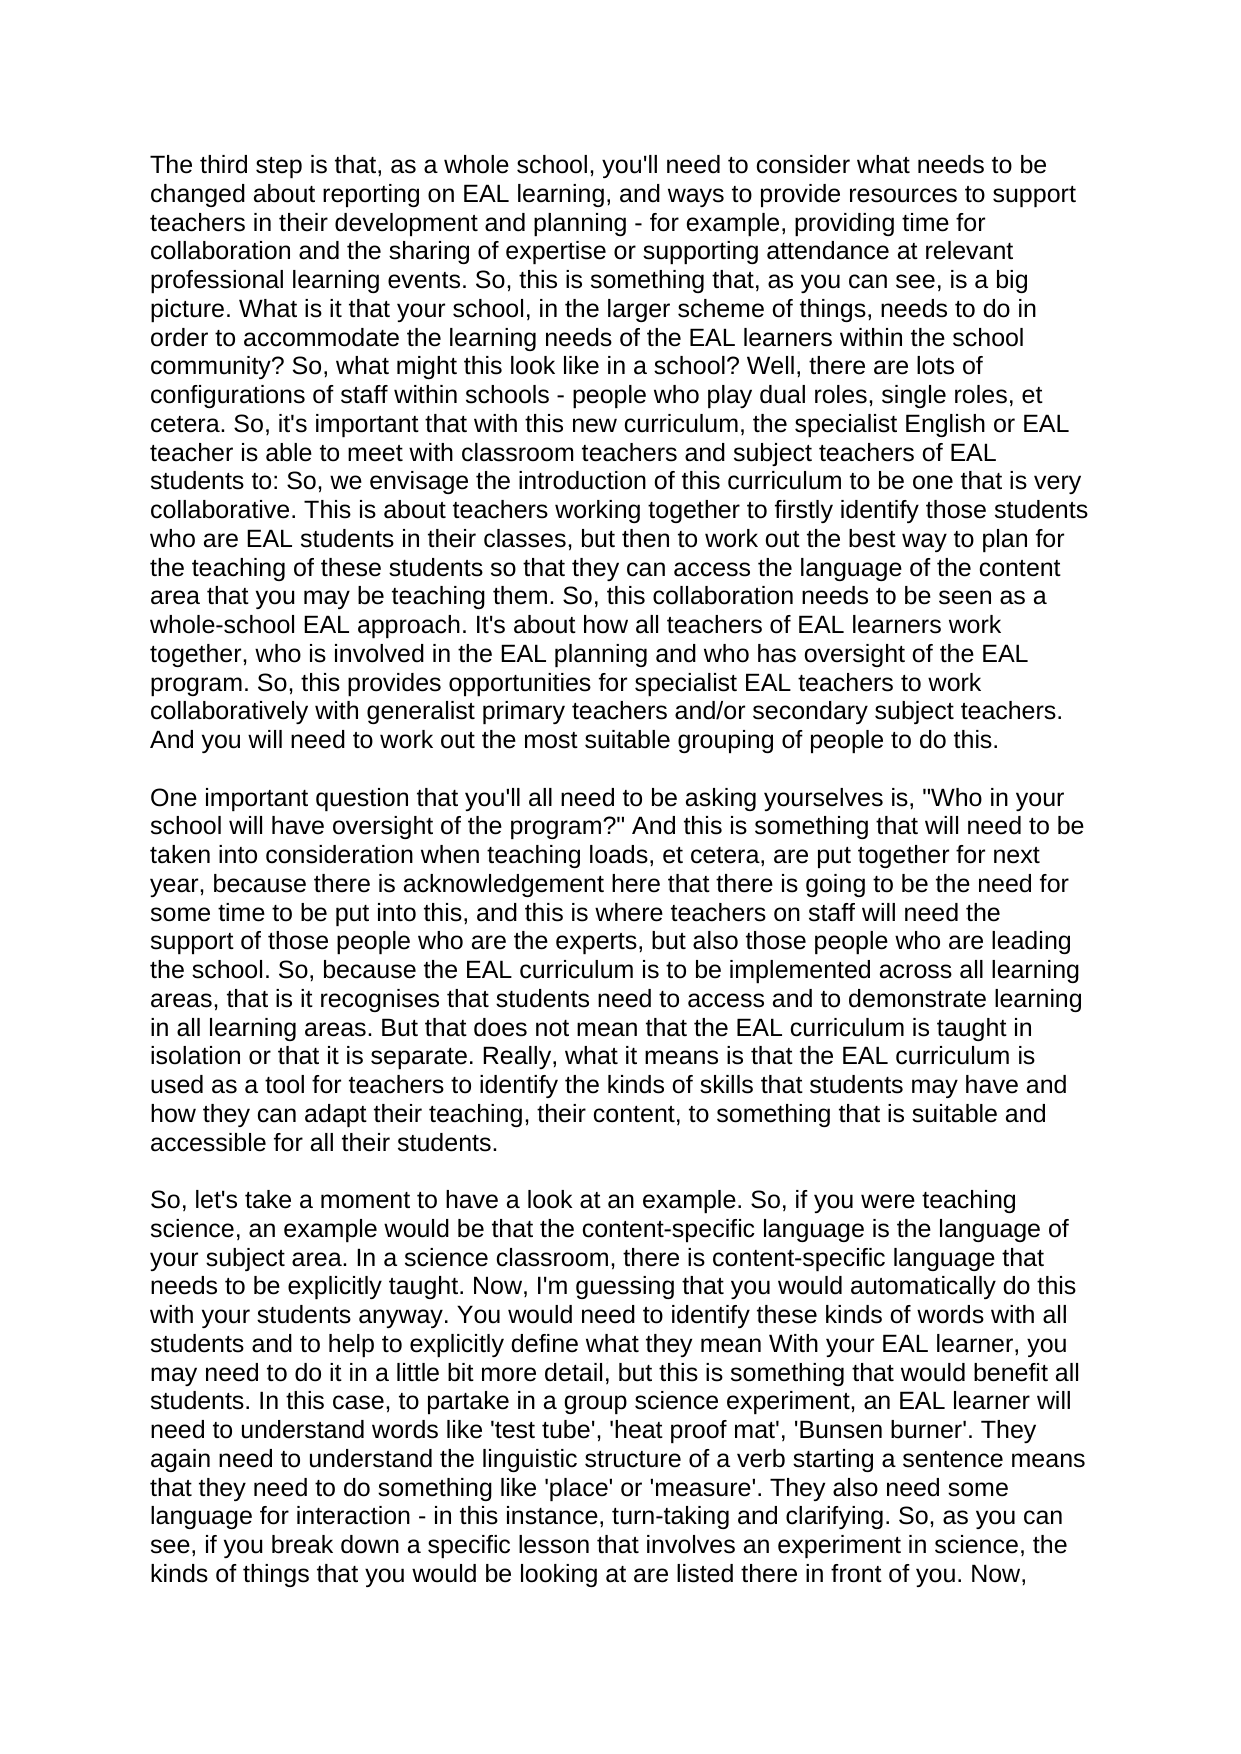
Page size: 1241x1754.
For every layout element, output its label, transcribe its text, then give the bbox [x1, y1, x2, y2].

text One important question that you'll all need to be asking yourselves is, "Who in your school will have oversight of the program?" And this is something that will need to be taken into consideration when teaching loads, et cetera, are put together for next year, because there is acknowledgement here that there is going to be the need for some time to be put into this, and this is where teachers on staff will need the support of those people who are the experts, but also those people who are leading the school. So, because the EAL curriculum is to be implemented across all learning areas, that is it recognises that students need to access and to demonstrate learning in all learning areas. But that does not mean that the EAL curriculum is taught in isolation or that it is separate. Really, what it means is that the EAL curriculum is used as a tool for teachers to identify the kinds of skills that students may have and how they can adapt their teaching, their content, to something that is suitable and accessible for all their students. [150, 782, 1090, 1156]
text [150, 1185, 1090, 1587]
text The third step is that, as a whole school, you'll need to consider what needs to be changed about reporting on EAL learning, and ways to provide resources to support teachers in their development and planning - for example, providing time for collaboration and the sharing of expertise or supporting attendance at relevant professional learning events. So, this is something that, as you can see, is a big picture. What is it that your school, in the larger scheme of things, needs to do in order to accommodate the learning needs of the EAL learners within the school community? So, what might this look like in a school? Well, there are lots of configurations of staff within schools - people who play dual roles, single roles, et cetera. So, it's important that with this new curriculum, the specialist English or EAL teacher is able to meet with classroom teachers and subject teachers of EAL students to: So, we envisage the introduction of this curriculum to be one that is very collaborative. This is about teachers working together to firstly identify those students who are EAL students in their classes, but then to work out the best way to plan for the teaching of these students so that they can access the language of the content area that you may be teaching them. So, this collaboration needs to be seen as a whole-school EAL approach. It's about how all teachers of EAL learners work together, who is involved in the EAL planning and who has oversight of the EAL program. So, this provides opportunities for specialist EAL teachers to work collaboratively with generalist primary teachers and/or secondary subject teachers. And you will need to work out the most suitable grouping of people to do this. [150, 150, 1090, 754]
